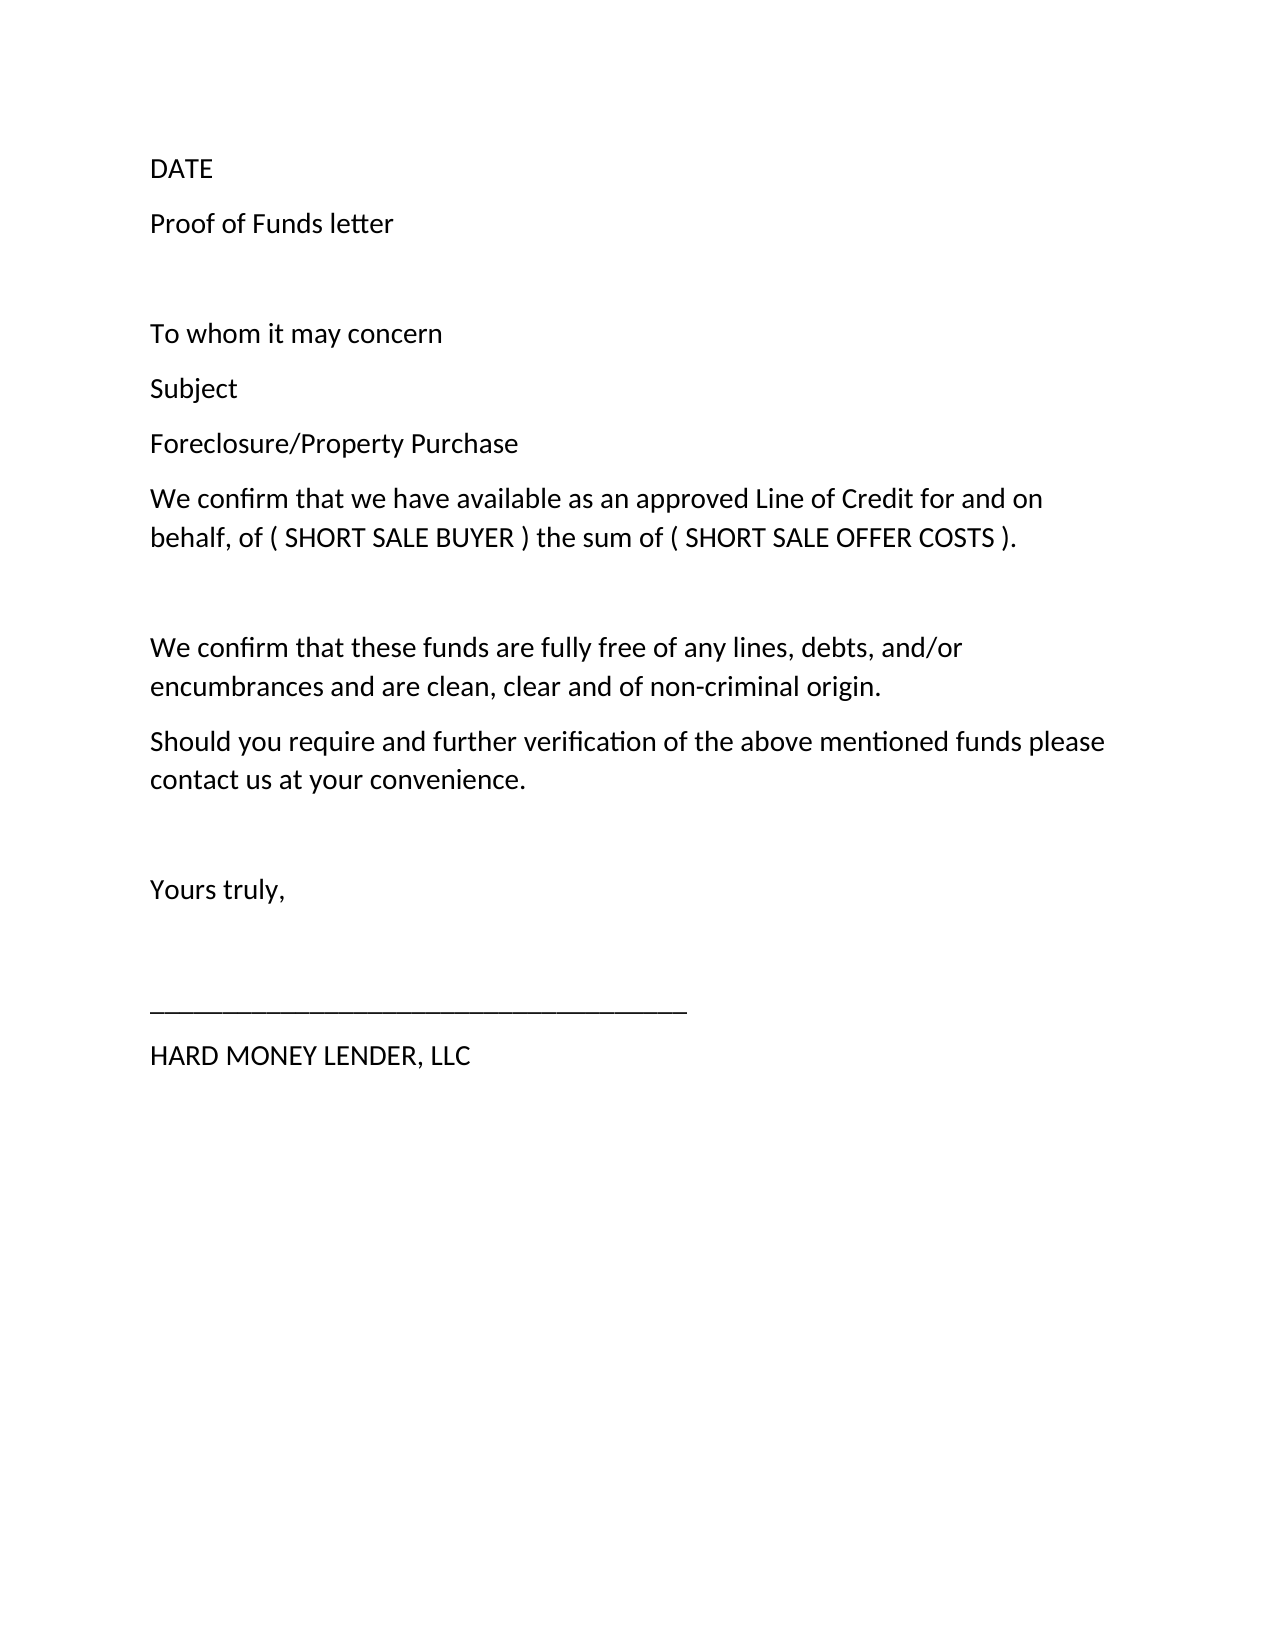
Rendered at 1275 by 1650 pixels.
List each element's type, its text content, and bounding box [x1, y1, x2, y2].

text Subject [150, 370, 1125, 406]
text Foreclosure/Property Purchase [150, 426, 1125, 461]
text We confirm that these funds are fully free of any lines, debts, and/or encumbrances and are clean, clear and of non-criminal origin. [150, 629, 1125, 703]
text We confirm that we have available as an approved Line of Credit for and on behalf, of ( SHORT SALE BUYER ) the sum of ( SHORT SALE OFFER COSTS ). [150, 481, 1125, 555]
text Yours truly, [150, 871, 1125, 907]
text DATE [150, 150, 1125, 186]
text HARD MONEY LENDER, LLC [150, 1037, 1125, 1072]
text Should you require and further verification of the above mentioned funds please contact us at your convenience. [150, 723, 1125, 797]
text Proof of Funds letter [150, 205, 1125, 241]
text _____________________________________ [150, 982, 1125, 1017]
text To whom it may concern [150, 315, 1125, 351]
